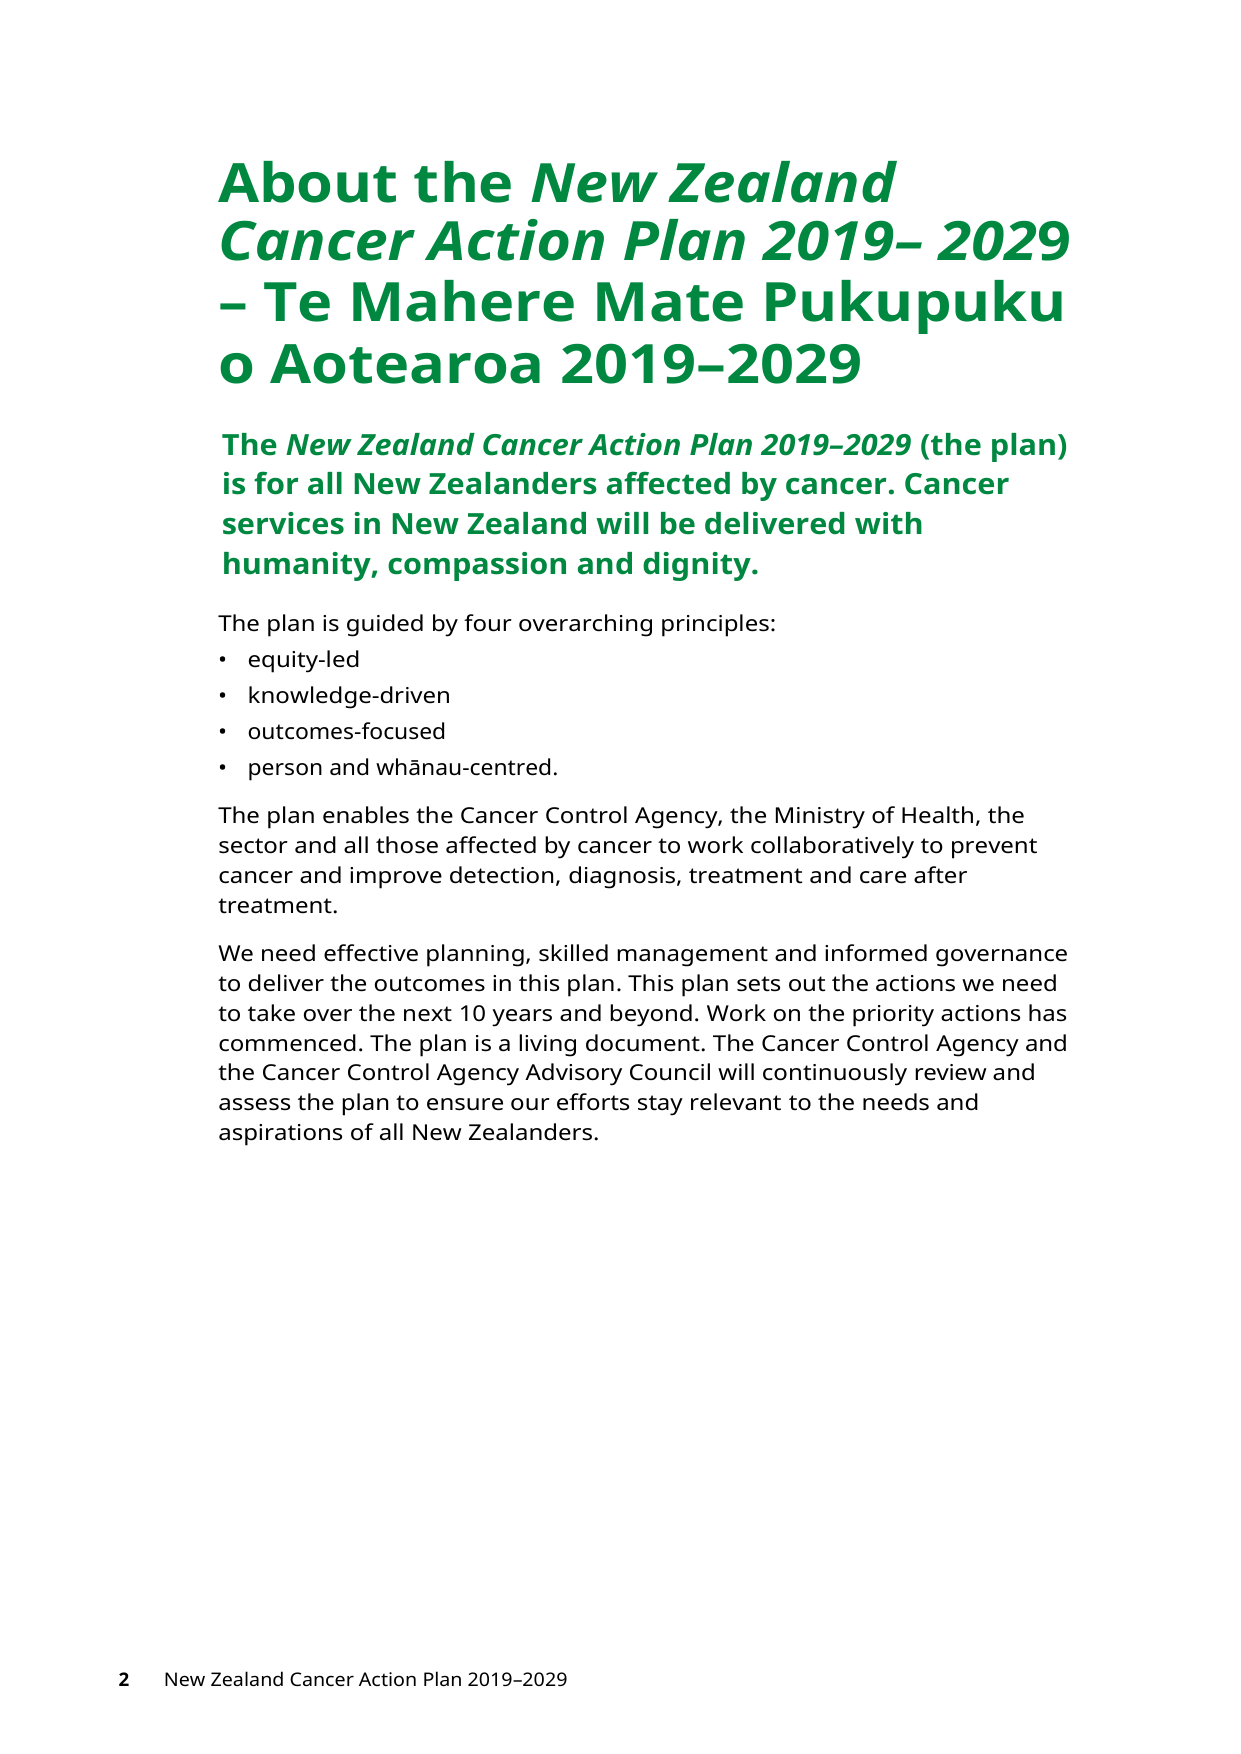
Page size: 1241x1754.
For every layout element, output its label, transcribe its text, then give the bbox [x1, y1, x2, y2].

text knowledge-driven [218, 680, 1092, 709]
text person and whānau-centred. [218, 752, 1092, 782]
text equity-led [218, 644, 1092, 673]
text The plan enables the Cancer Control Agency, the Ministry of Health, the sector and all those affected by cancer to work collaboratively to prevent cancer and improve detection, diagnosis, treatment and care after treatment. [218, 800, 1088, 919]
subtitle The New Zealand Cancer Action Plan 2019–2029 (the plan) is for all New Zealanders affected by cancer. Cancer services in New Zealand will be delivered with humanity, compassion and dignity. [222, 424, 1073, 583]
subtitle About the New Zealand Cancer Action Plan 2019– 2029 – Te Mahere Mate Pukupuku o Aotearoa 2019–2029 [218, 154, 1088, 399]
text The plan is guided by four overarching principles: [218, 608, 1088, 637]
text We need effective planning, skilled management and informed governance to deliver the outcomes in this plan. This plan sets out the actions we need to take over the next 10 years and beyond. Work on the priority actions has commenced. The plan is a living document. The Cancer Control Agency and the Cancer Control Agency Advisory Council will continuously review and assess the plan to ensure our efforts stay relevant to the needs and aspirations of all New Zealanders. [218, 938, 1088, 1147]
text outcomes-focused [218, 716, 1092, 746]
